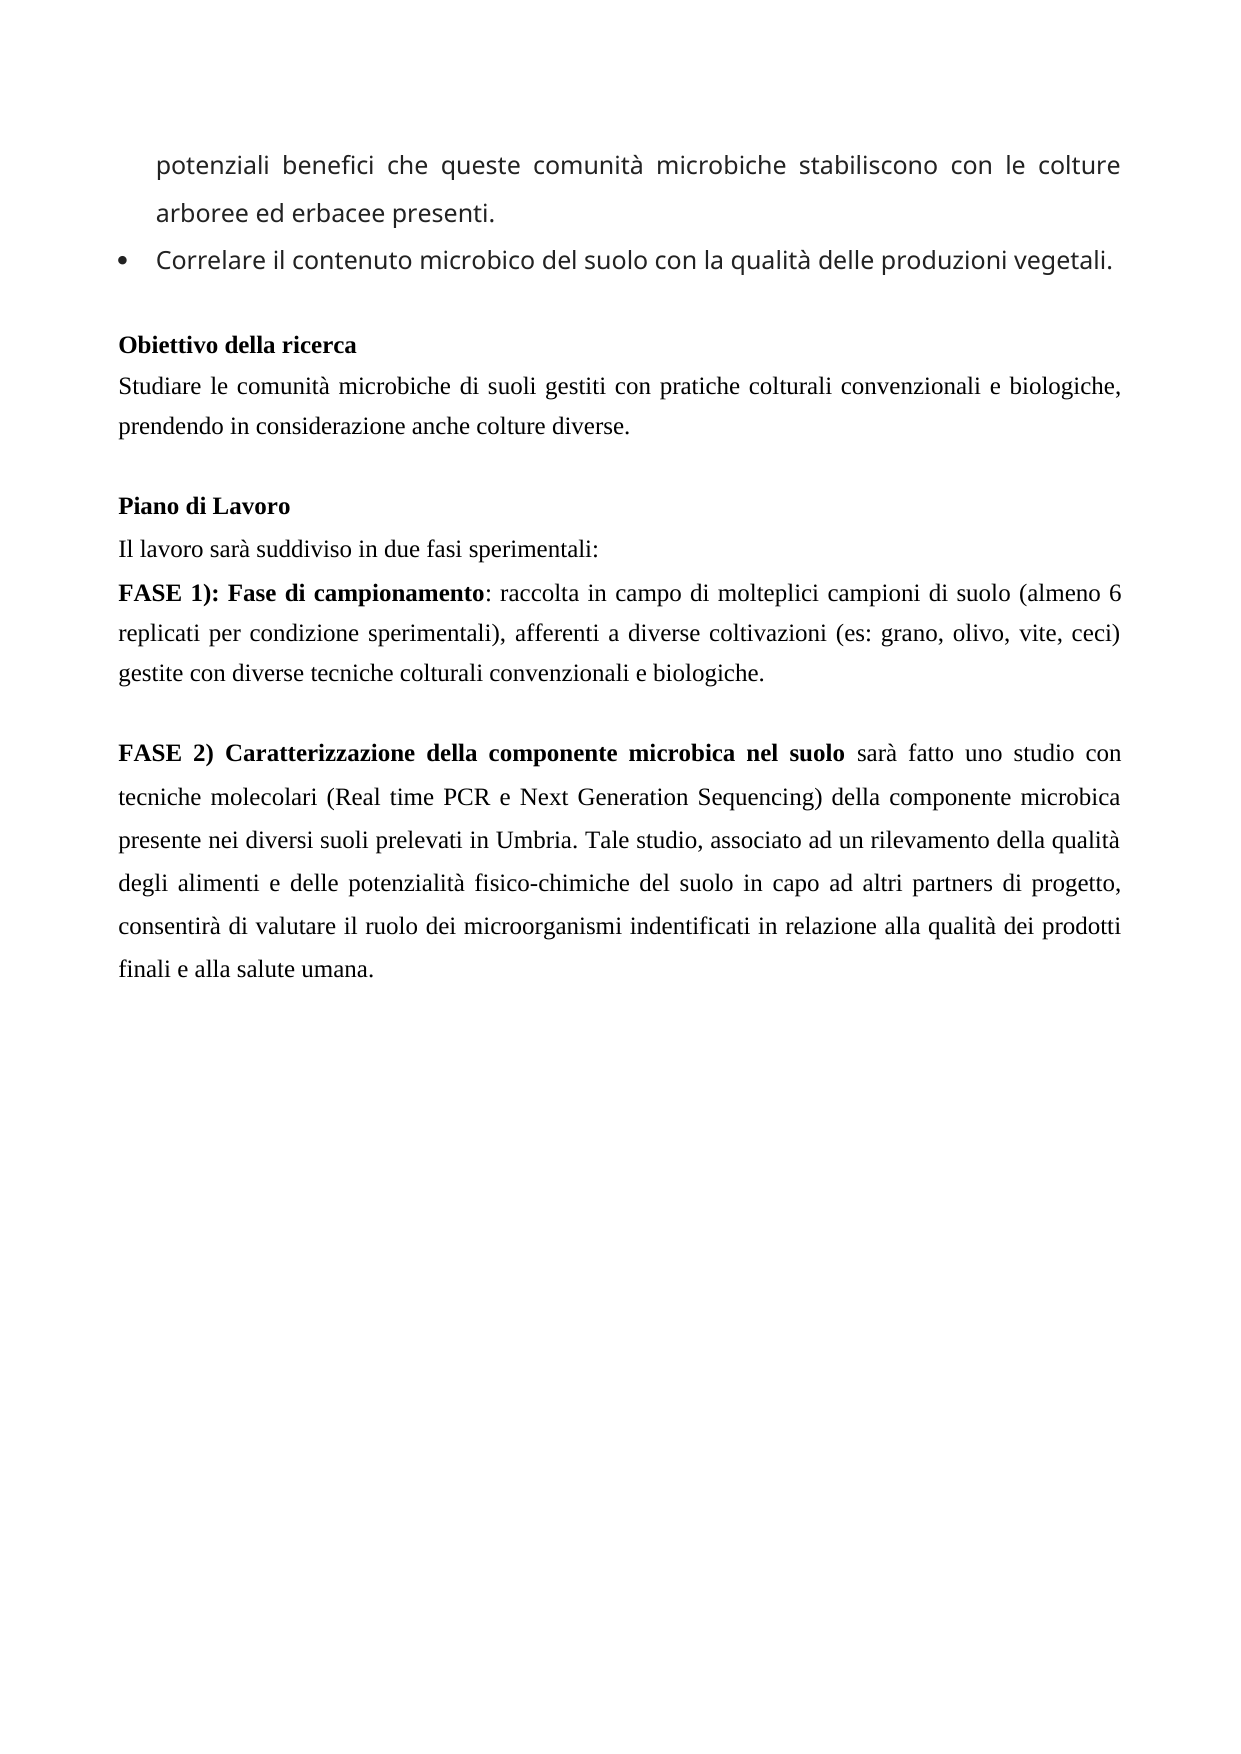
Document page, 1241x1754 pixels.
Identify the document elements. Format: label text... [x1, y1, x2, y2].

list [118, 148, 1122, 229]
text Piano di Lavoro [118, 491, 1122, 520]
list Correlare il contenuto microbico del suolo con la qualità delle produzioni vegetali. [118, 243, 1122, 277]
text Il lavoro sarà suddiviso in due fasi sperimentali: [118, 534, 1122, 563]
text Studiare le comunità microbiche di suoli gestiti con pratiche colturali convenzionali e biologiche, prendendo in considerazione anche colture diverse. [118, 371, 1122, 440]
text FASE 1): Fase di campionamento: raccolta in campo di molteplici campioni di suolo (almeno 6 replicati per condizione sperimentali), afferenti a diverse coltivazioni (es: grano, olivo, vite, ceci) gestite con diverse tecniche colturali convenzionali e biologiche. [118, 578, 1122, 687]
text FASE 2) Caratterizzazione della componente microbica nel suolo sarà fatto uno studio con tecniche molecolari (Real time PCR e Next Generation Sequencing) della componente microbica presente nei diversi suoli prelevati in Umbria. Tale studio, associato ad un rilevamento della qualità degli alimenti e delle potenzialità fisico-chimiche del suolo in capo ad altri partners di progetto, consentirà di valutare il ruolo dei microorganismi indentificati in relazione alla qualità dei prodotti finali e alla salute umana. [118, 738, 1122, 983]
text Obiettivo della ricerca [118, 331, 1122, 359]
